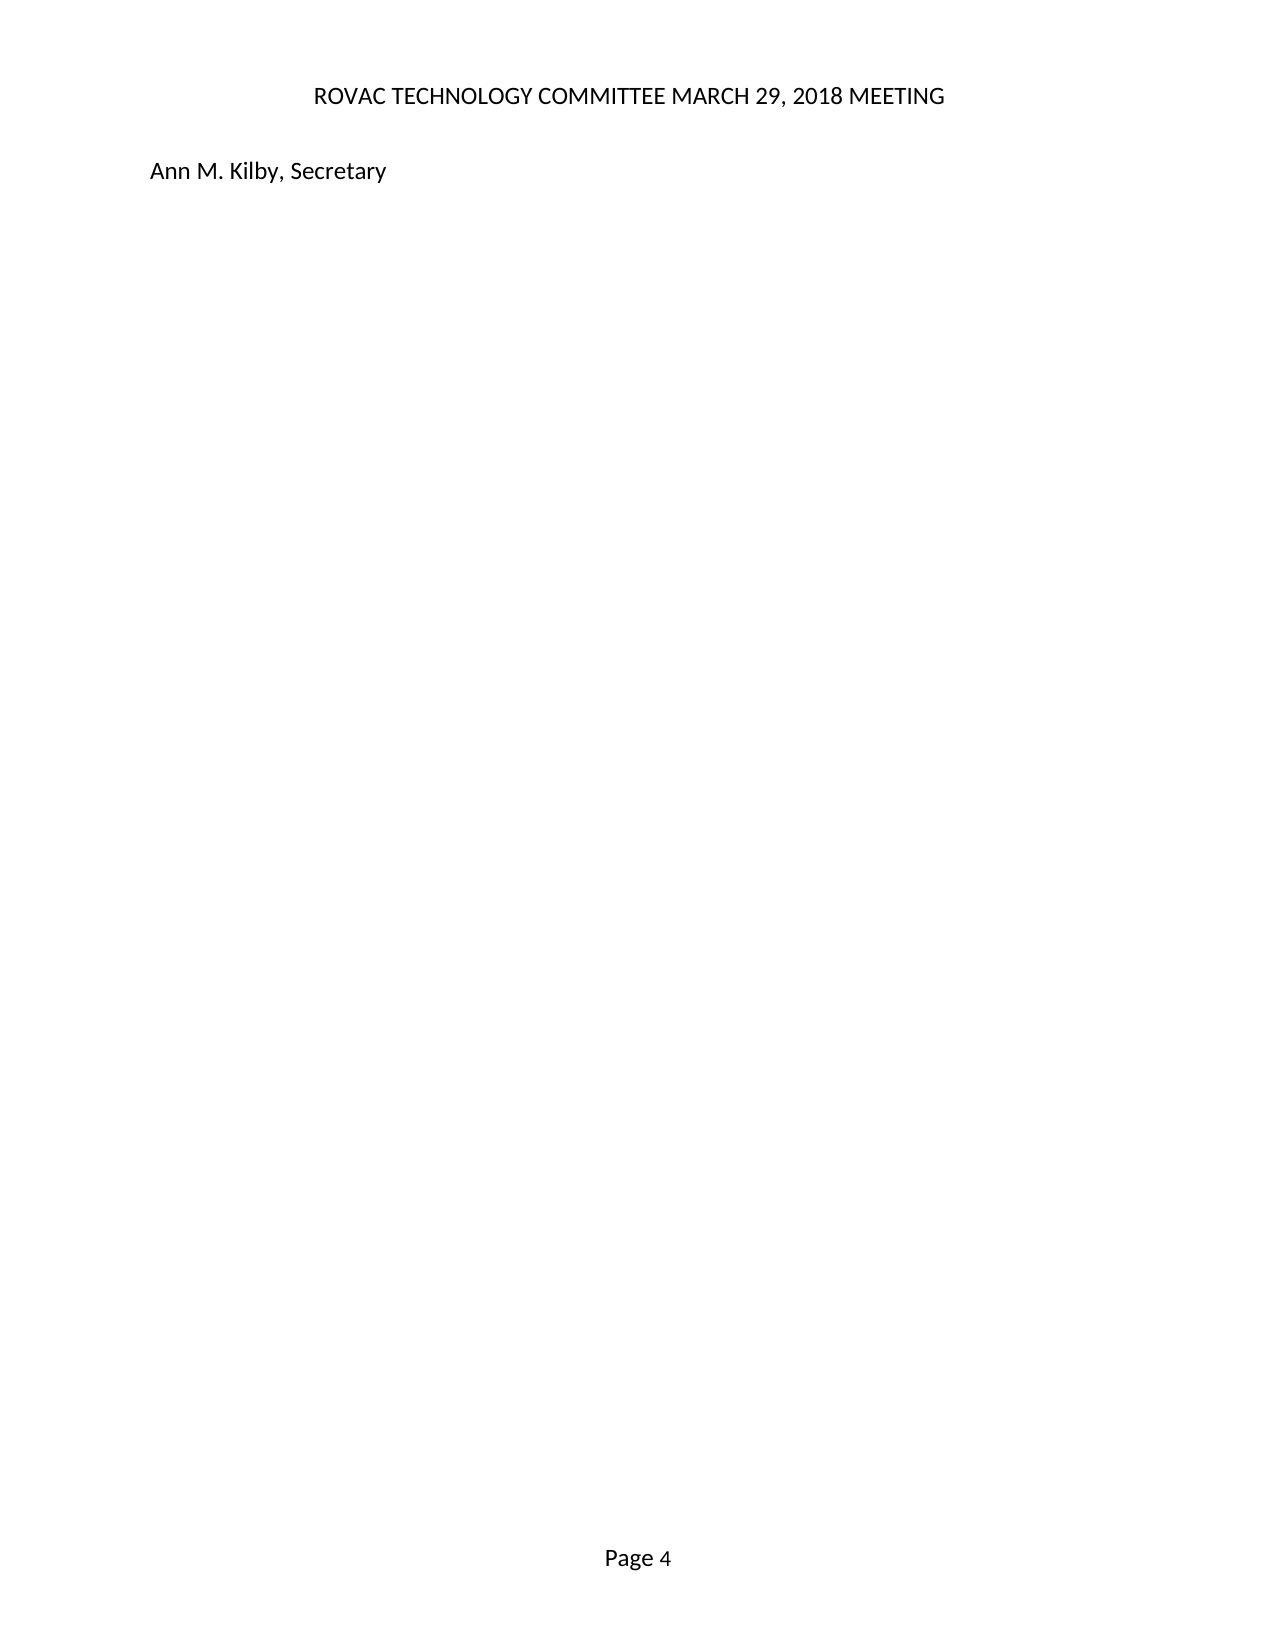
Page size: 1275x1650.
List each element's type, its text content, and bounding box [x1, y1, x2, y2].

text Ann M. Kilby, Secretary [150, 155, 1121, 186]
